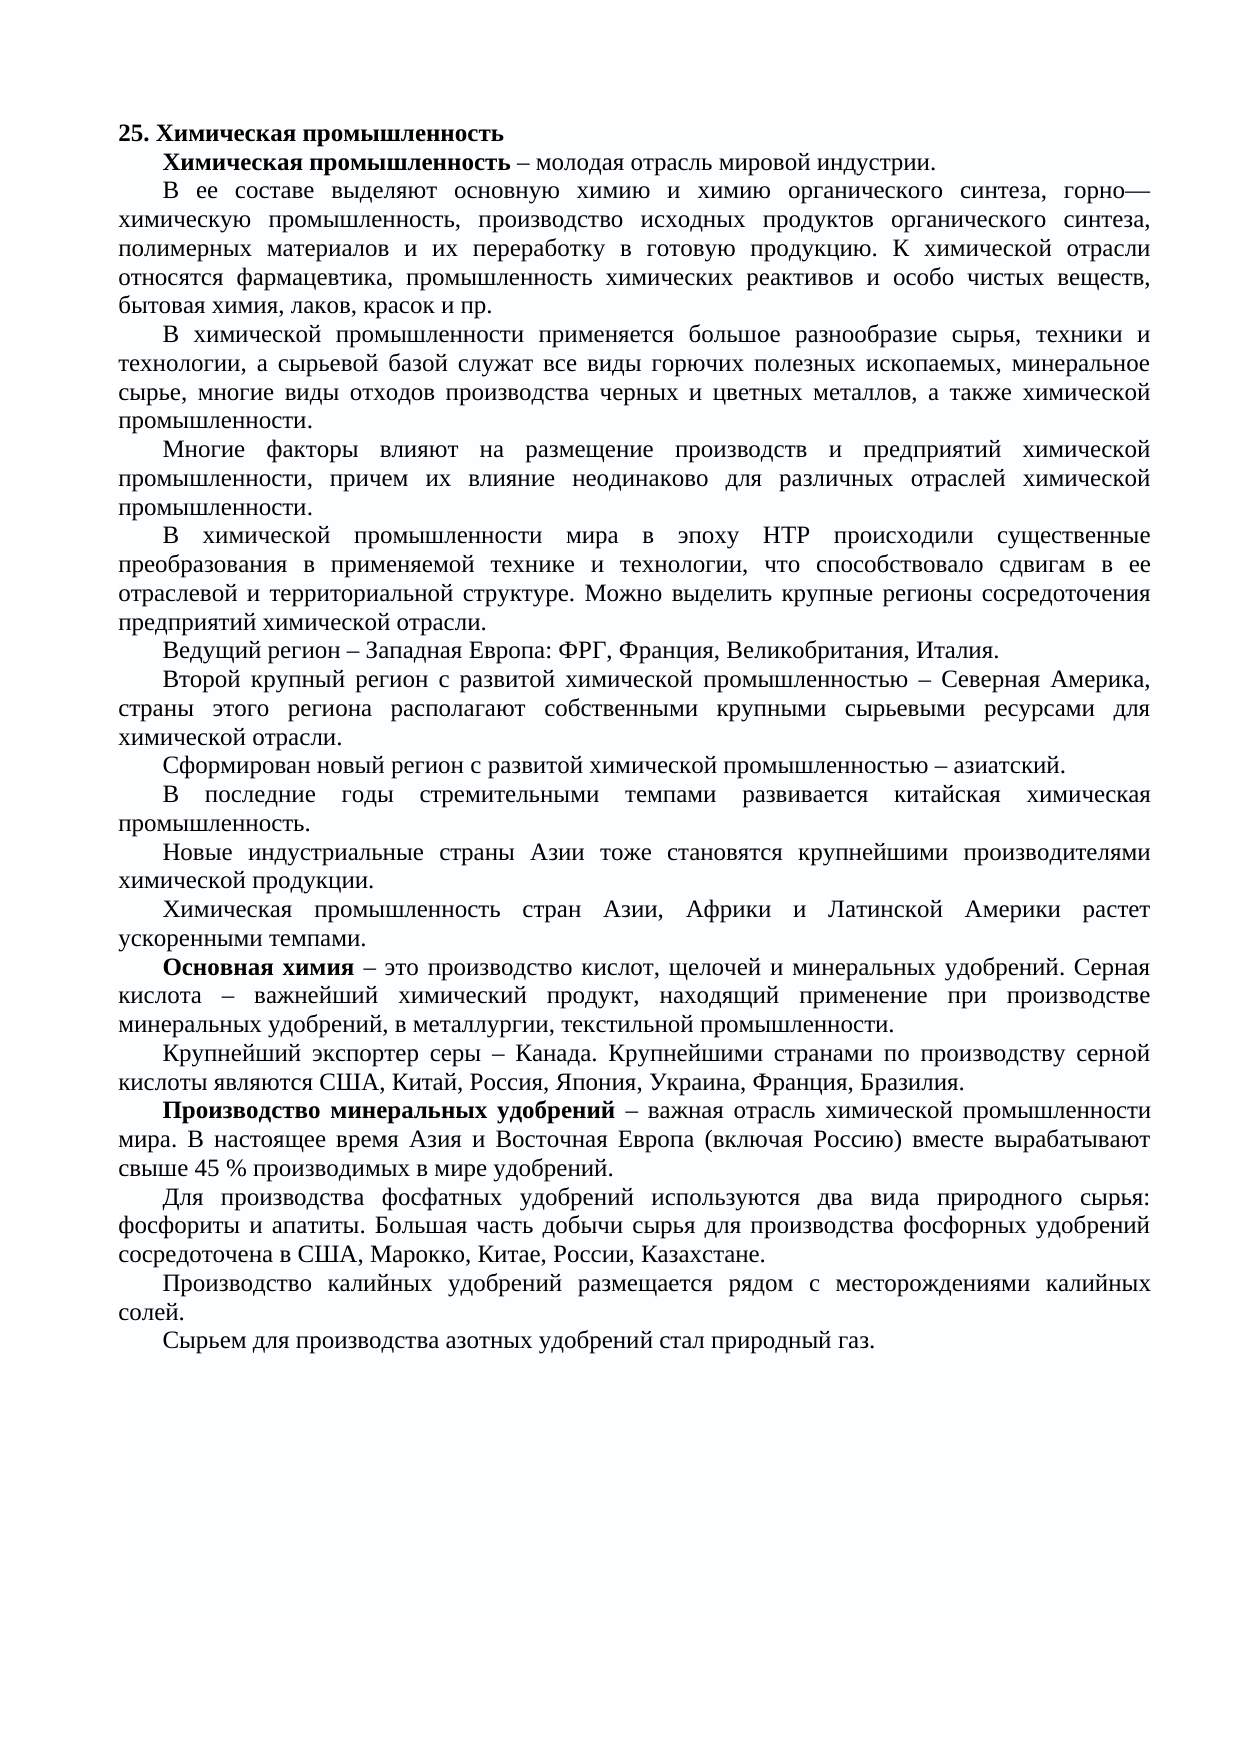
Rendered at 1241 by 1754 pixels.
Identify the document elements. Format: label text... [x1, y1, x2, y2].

text В химической промышленности применяется большое разнообразие сырья, техники и технологии, а сырьевой базой служат все виды горючих полезных ископаемых, минеральное сырье, многие виды отходов производства черных и цветных металлов, а также химической промышленности. [118, 319, 1152, 434]
text В последние годы стремительными темпами развивается китайская химическая промышленность. [118, 779, 1152, 837]
text Ведущий регион – Западная Европа: ФРГ, Франция, Великобритания, Италия. [118, 636, 1152, 664]
text Производство минеральных удобрений – важная отрасль химической промышленности мира. В настоящее время Азия и Восточная Европа (включая Россию) вместе вырабатывают свыше 45 % производимых в мире удобрений. [118, 1096, 1152, 1182]
text Многие факторы влияют на размещение производств и предприятий химической промышленности, причем их влияние неодинаково для различных отраслей химической промышленности. [118, 434, 1152, 521]
text Второй крупный регион с развитой химической промышленностью – Северная Америка, страны этого региона располагают собственными крупными сырьевыми ресурсами для химической отрасли. [118, 664, 1152, 751]
text Химическая промышленность стран Азии, Африки и Латинской Америки растет ускоренными темпами. [118, 894, 1152, 952]
text Сырьем для производства азотных удобрений стал природный газ. [118, 1326, 1152, 1354]
text Производство калийных удобрений размещается рядом с месторождениями калийных солей. [118, 1268, 1152, 1326]
text Химическая промышленность – молодая отрасль мировой индустрии. [118, 147, 1152, 176]
subtitle 25. Химическая промышленность [118, 118, 1152, 147]
text Основная химия – это производство кислот, щелочей и минеральных удобрений. Серная кислота – важнейший химический продукт, находящий применение при производстве минеральных удобрений, в металлургии, текстильной промышленности. [118, 952, 1152, 1038]
text В ее составе выделяют основную химию и химию органического синтеза, горно—химическую промышленность, производство исходных продуктов органического синтеза, полимерных материалов и их переработку в готовую продукцию. К химической отрасли относятся фармацевтика, промышленность химических реактивов и особо чистых веществ, бытовая химия, лаков, красок и пр. [118, 176, 1152, 319]
text Для производства фосфатных удобрений используются два вида природного сырья: фосфориты и апатиты. Большая часть добычи сырья для производства фосфорных удобрений сосредоточена в США, Марокко, Китае, России, Казахстане. [118, 1182, 1152, 1268]
text Сформирован новый регион с развитой химической промышленностью – азиатский. [118, 751, 1152, 779]
text В химической промышленности мира в эпоху НТР происходили существенные преобразования в применяемой технике и технологии, что способствовало сдвигам в ее отраслевой и территориальной структуре. Можно выделить крупные регионы сосредоточения предприятий химической отрасли. [118, 521, 1152, 636]
text Новые индустриальные страны Азии тоже становятся крупнейшими производителями химической продукции. [118, 837, 1152, 894]
text Крупнейший экспортер серы – Канада. Крупнейшими странами по производству серной кислоты являются США, Китай, Россия, Япония, Украина, Франция, Бразилия. [118, 1038, 1152, 1096]
